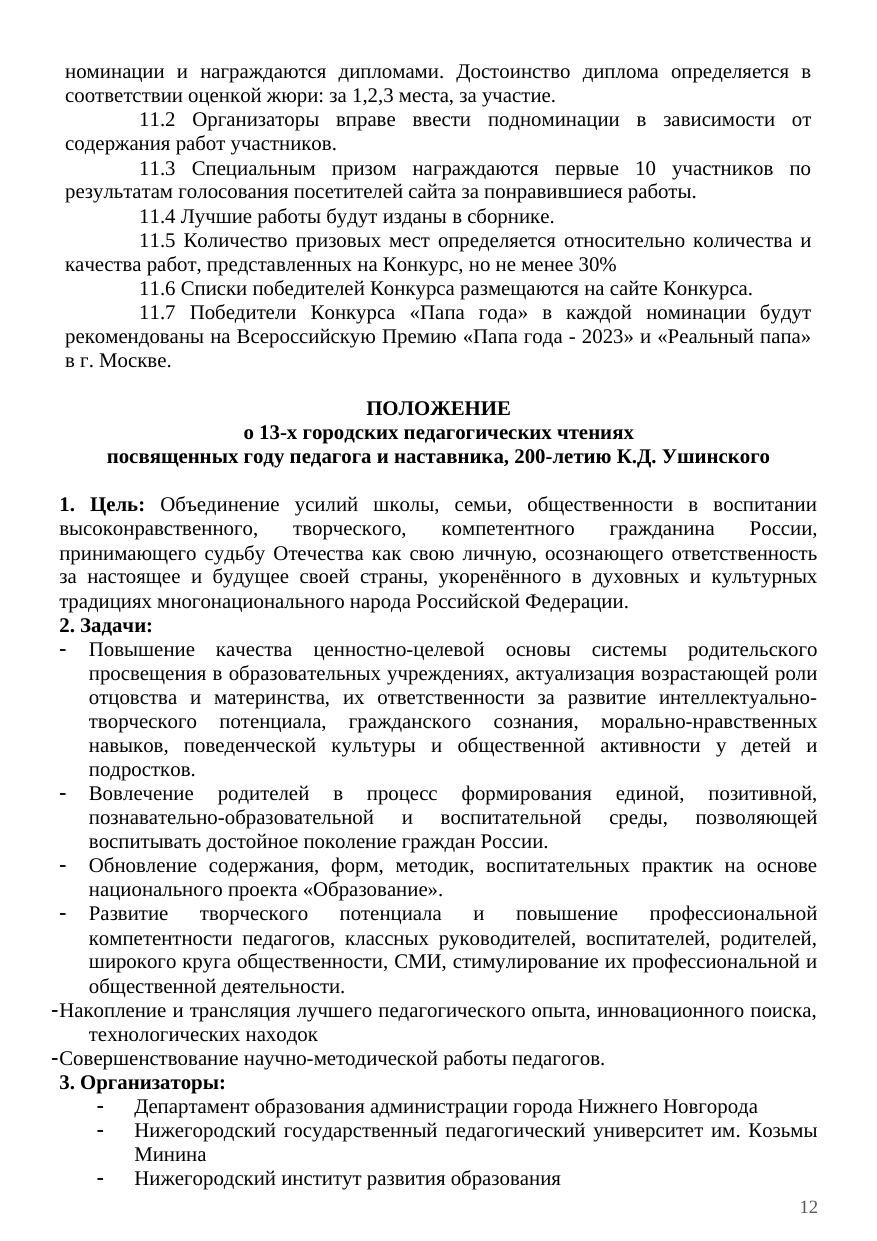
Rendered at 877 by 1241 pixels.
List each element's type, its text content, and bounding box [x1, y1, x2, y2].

text 11.2 Организаторы вправе ввести подноминации в зависимости от содержания работ участников. [65, 107, 812, 155]
list Повышение качества ценностно-целевой основы системы родительского просвещения в образовательных учреждениях, актуализация возрастающей роли отцовства и материнства, их ответственности за развитие интеллектуально-творческого потенциала, гражданского сознания, морально-нравственных навыков, поведенческой культуры и общественной активности у детей и подростков. [59, 637, 818, 781]
text 11.4 Лучшие работы будут изданы в сборнике. [65, 203, 812, 228]
text 11.3 Специальным призом награждаются первые 10 участников по результатам голосования посетителей сайта за понравившиеся работы. [65, 155, 812, 203]
list Нижегородский институт развития образования [97, 1166, 818, 1190]
text посвященных году педагога и наставника, 200-летию К.Д. Ушинского [59, 444, 818, 468]
text 11.6 Списки победителей Конкурса размещаются на сайте Конкурса. [65, 276, 812, 300]
list Обновление содержания, форм, методик, воспитательных практик на основе национального проекта «Образование». [59, 853, 818, 901]
text 2. Задачи: [59, 613, 818, 637]
list Департамент образования администрации города Нижнего Новгорода [97, 1094, 818, 1118]
list Совершенствование научно-методической работы педагогов. [51, 1046, 818, 1070]
list Вовлечение родителей в процесс формирования единой, позитивной, познавательно-образовательной и воспитательной среды, позволяющей воспитывать достойное поколение граждан России. [59, 781, 818, 853]
text о 13-х городских педагогических чтениях [59, 420, 818, 444]
text 1. Цель: Объединение усилий школы, семьи, общественности в воспитании высоконравственного, творческого, компетентного гражданина России, принимающего судьбу Отечества как свою личную, осознающего ответственность за настоящее и будущее своей страны, укоренённого в духовных и культурных традициях многонационального народа Российской Федерации. [59, 492, 818, 613]
list Развитие творческого потенциала и повышение профессиональной компетентности педагогов, классных руководителей, воспитателей, родителей, широкого круга общественности, СМИ, стимулирование их профессиональной и общественной деятельности. [59, 901, 818, 998]
text 11.7 Победители Конкурса «Папа года» в каждой номинации будут рекомендованы на Всероссийскую Премию «Папа года - 2023» и «Реальный папа» в г. Москве. [65, 300, 812, 372]
text 11.5 Количество призовых мест определяется относительно количества и качества работ, представленных на Конкурс, но не менее 30% [65, 228, 812, 276]
text ПОЛОЖЕНИЕ [59, 396, 818, 420]
list Накопление и трансляция лучшего педагогического опыта, инновационного поиска, технологических находок [51, 998, 818, 1046]
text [65, 59, 812, 107]
list Нижегородский государственный педагогический университет им. Козьмы Минина [97, 1118, 818, 1166]
text 3. Организаторы: [59, 1070, 818, 1094]
